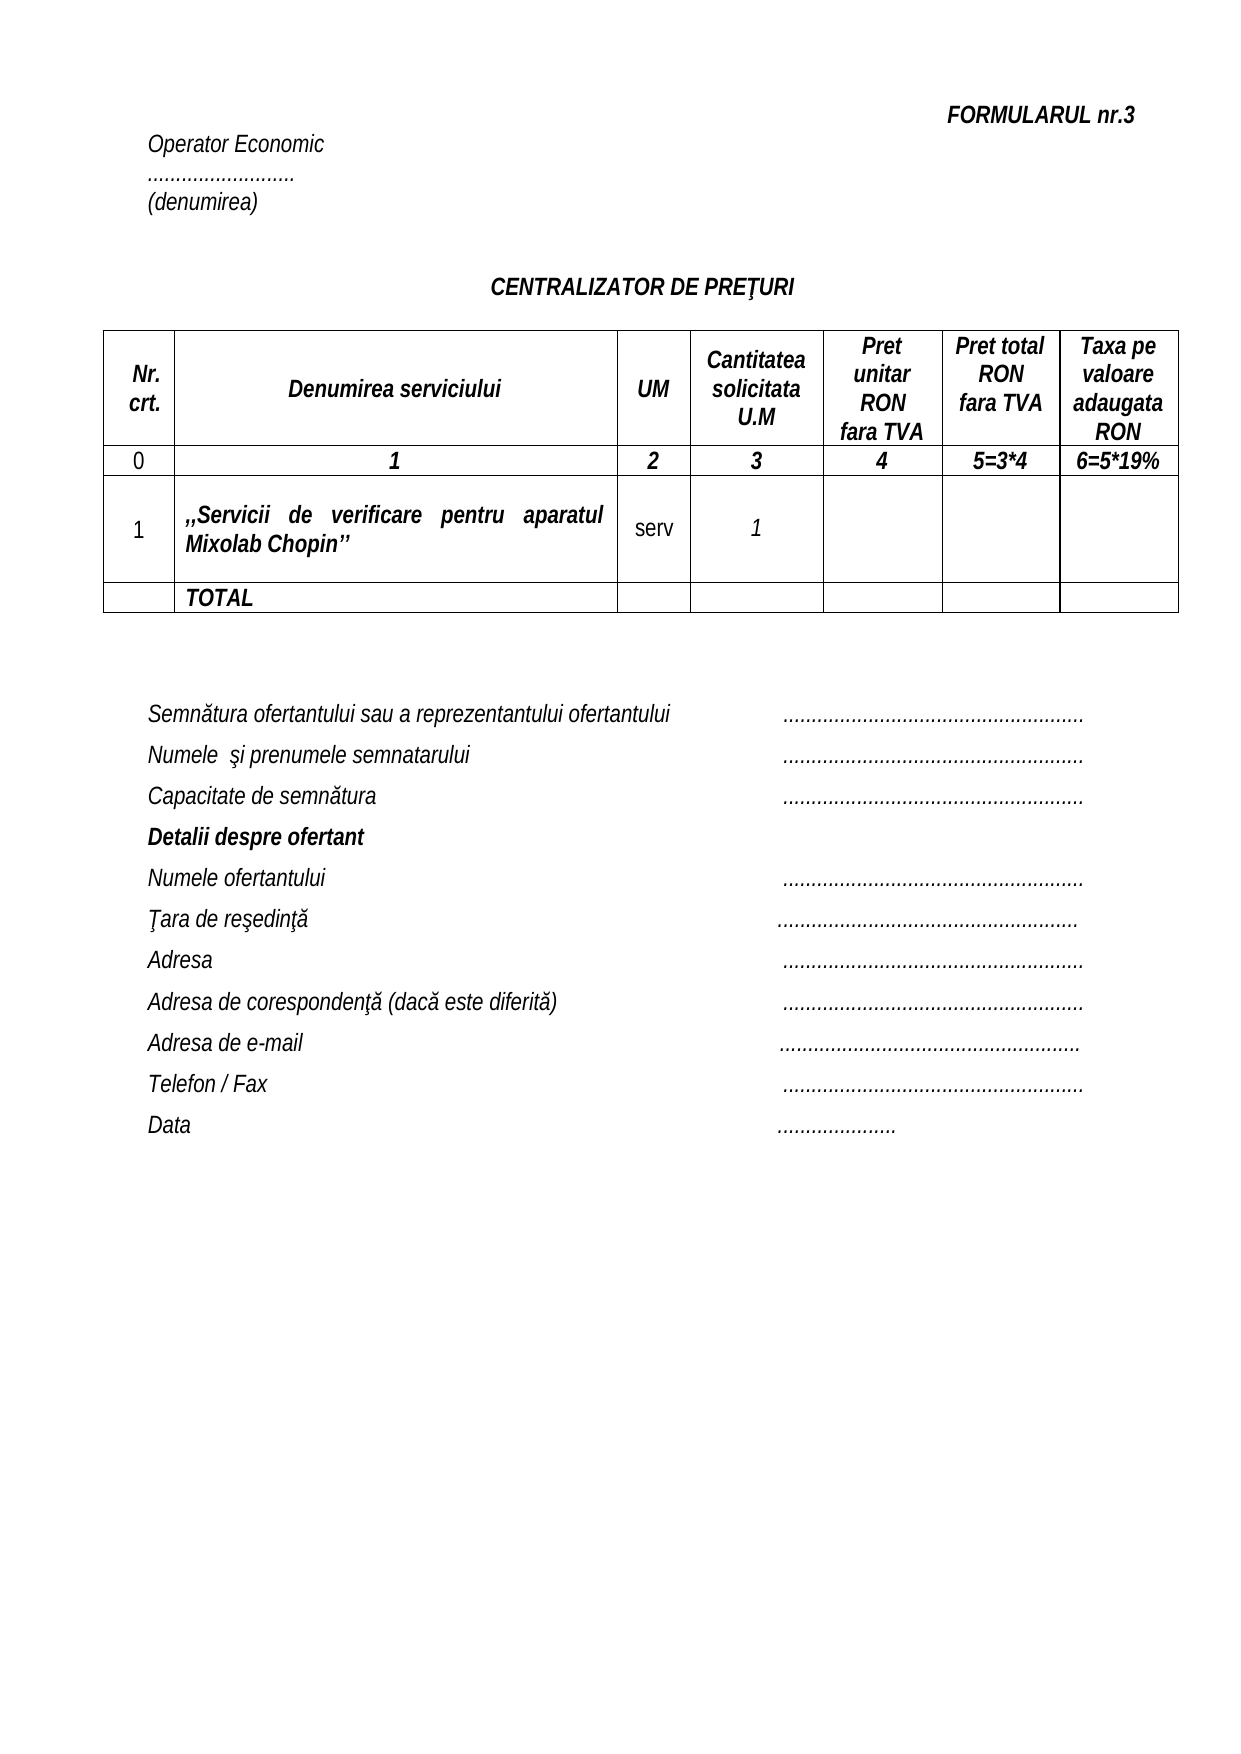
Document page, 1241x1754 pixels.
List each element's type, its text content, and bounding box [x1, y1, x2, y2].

table_cell [824, 583, 942, 612]
table_cell [618, 583, 690, 612]
table_header Denumirea serviciului [175, 331, 617, 445]
text Adresa ..................................................... [148, 945, 1137, 974]
table_header Nr. crt. [104, 331, 174, 445]
text Data ..................... [148, 1110, 1137, 1139]
table_cell [824, 476, 942, 582]
text Adresa de corespondenţă (dacă este diferită) ..................................................... [148, 987, 1137, 1015]
text Numele ofertantului ..................................................... [148, 863, 1137, 892]
table_cell 1 [104, 476, 174, 582]
table_cell 5=3*4 [943, 446, 1059, 475]
table_cell ,,Servicii de verificare pentru aparatul Mixolab Chopin’’ [175, 476, 617, 582]
table_cell 4 [824, 446, 942, 475]
text Capacitate de semnătura ..................................................... [148, 781, 1137, 809]
table_cell 0 [104, 446, 174, 475]
text Numele şi prenumele semnatarului ..................................................... [148, 740, 1137, 768]
text Ţara de reşedinţă ..................................................... [148, 904, 1137, 933]
table_header Taxa pe valoare adaugata RON [1061, 331, 1178, 445]
text Detalii despre ofertant [148, 822, 1137, 851]
table_cell 6=5*19% [1061, 446, 1178, 475]
text FORMULARUL nr.3 [148, 101, 1137, 129]
text Telefon / Fax ..................................................... [148, 1069, 1137, 1097]
text (denumirea) [148, 186, 1137, 215]
table_header Pret unitar RON fara TVA [824, 331, 942, 445]
text CENTRALIZATOR DE PREŢURI [223, 272, 987, 301]
table_cell [691, 583, 823, 612]
table_header Cantitatea solicitata U.M [691, 331, 823, 445]
table_cell serv [618, 476, 690, 582]
table_cell [943, 476, 1059, 582]
text Operator Economic [148, 129, 1137, 158]
table_cell 3 [691, 446, 823, 475]
table_cell 2 [618, 446, 690, 475]
table_cell [1061, 476, 1178, 582]
table_header Pret total RON fara TVA [943, 331, 1059, 445]
table_cell TOTAL [175, 583, 617, 612]
table_cell 1 [175, 446, 617, 475]
table_cell [943, 583, 1059, 612]
text .......................... [148, 158, 1137, 186]
table_cell 1 [691, 476, 823, 582]
text Semnătura ofertantului sau a reprezentantului ofertantului ..................................................... [148, 698, 1137, 727]
table_cell [1061, 583, 1178, 612]
text Adresa de e-mail ..................................................... [148, 1028, 1137, 1056]
table_cell [104, 583, 174, 612]
table_header UM [618, 331, 690, 445]
